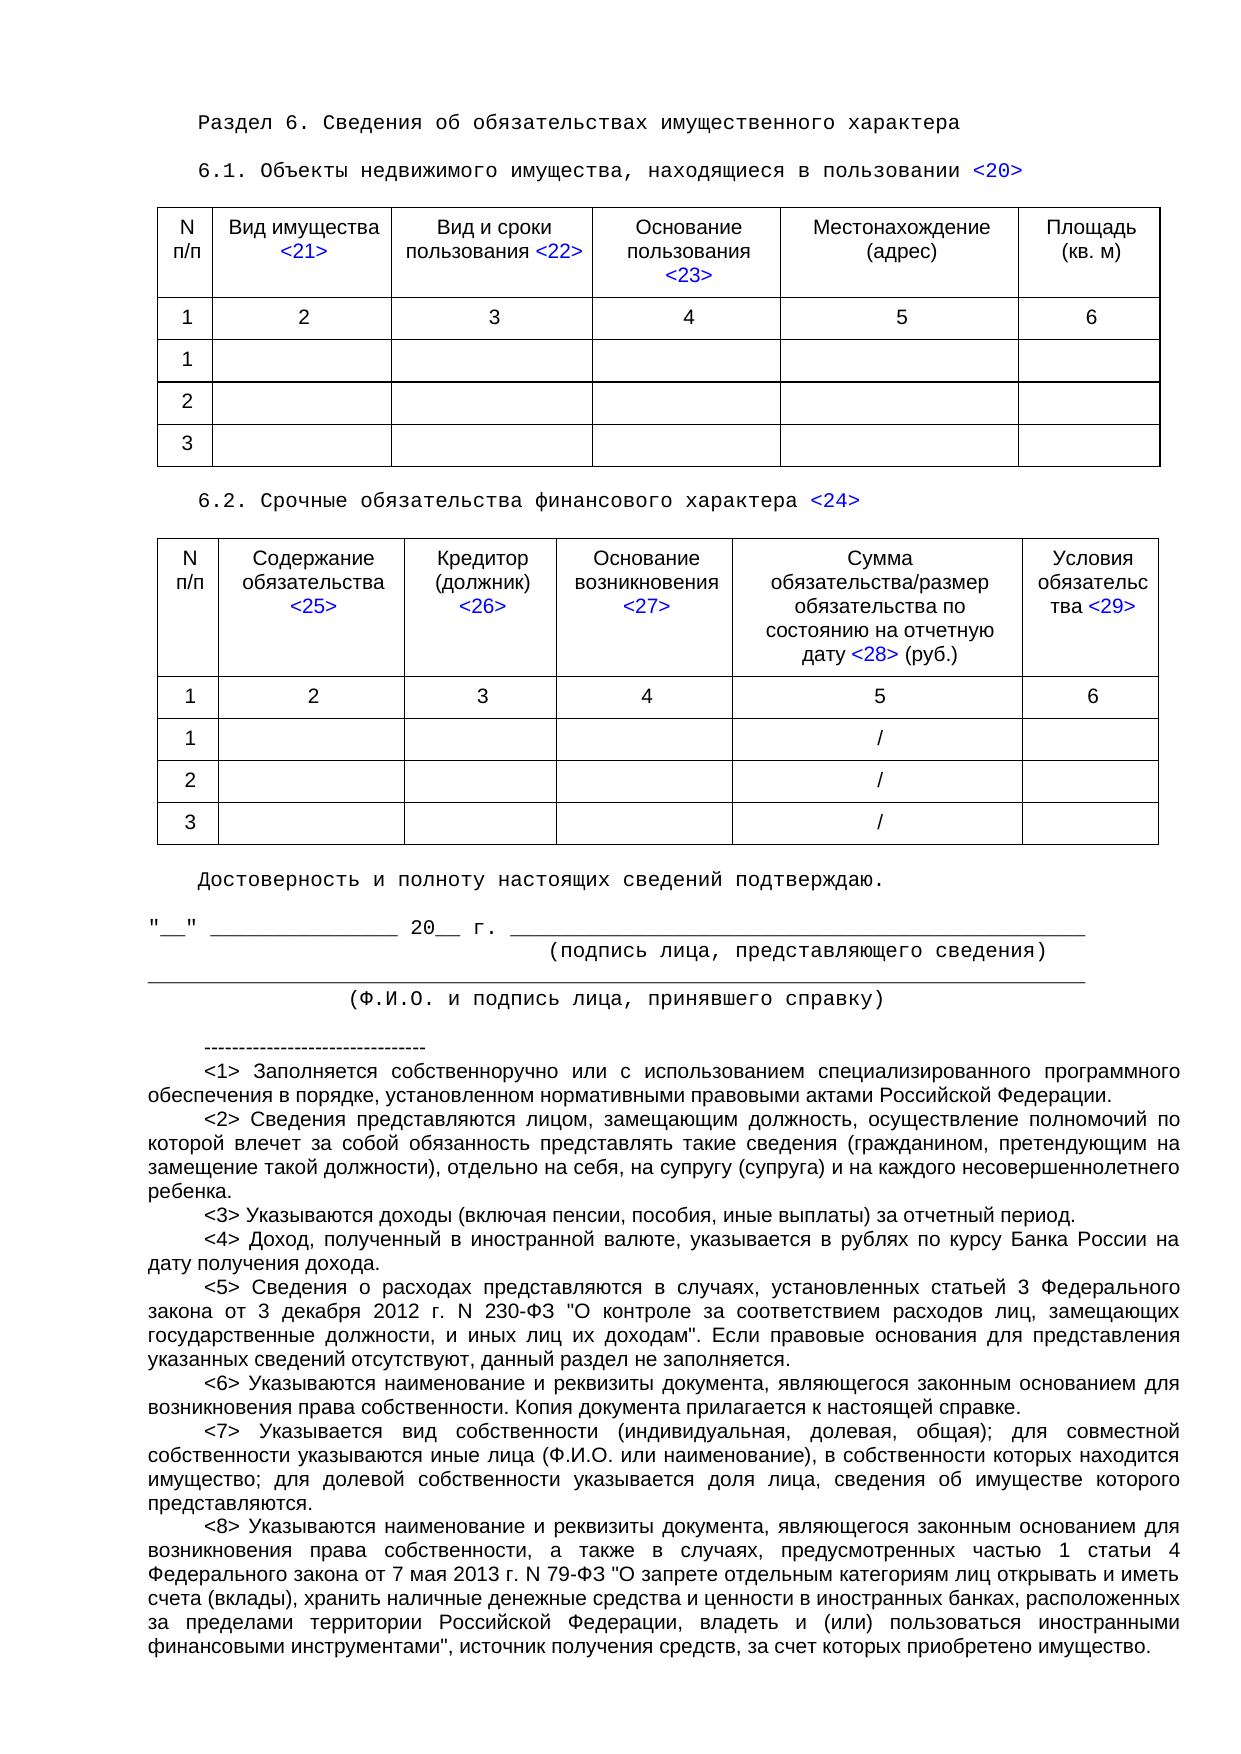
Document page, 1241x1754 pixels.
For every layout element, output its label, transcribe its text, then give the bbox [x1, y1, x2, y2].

text -------------------------------- [148, 1035, 1181, 1059]
table_cell 6 [1023, 677, 1158, 718]
table_cell / [733, 761, 1022, 802]
table_cell [593, 383, 780, 423]
table_cell / [733, 719, 1022, 760]
text <2> Сведения представляются лицом, замещающим должность, осуществление полномочий по которой влечет за собой обязанность представлять такие сведения (гражданином, претендующим на замещение такой должности), отдельно на себя, на супругу (супруга) и на каждого несовершеннолетнего ребенка. [148, 1107, 1181, 1203]
table_cell [213, 383, 391, 423]
table_cell [219, 803, 404, 844]
table_header Вид и сроки пользования <22> [392, 208, 592, 297]
table_header Основание возникновения <27> [557, 539, 732, 676]
table_header Кредитор (должник) <26> [405, 539, 556, 676]
table_cell 4 [557, 677, 732, 718]
table_cell 6 [1019, 298, 1159, 339]
text <6> Указываются наименование и реквизиты документа, являющегося законным основанием для возникновения права собственности. Копия документа прилагается к настоящей справке. [148, 1371, 1181, 1418]
table_cell [557, 803, 732, 844]
table_cell [781, 425, 1018, 466]
table_cell [1023, 761, 1158, 802]
table_cell [781, 383, 1018, 423]
text (Ф.И.О. и подпись лица, принявшего справку) [148, 988, 1181, 1011]
table_cell [1023, 719, 1158, 760]
table_cell [405, 803, 556, 844]
table_cell [557, 761, 732, 802]
table_cell [1023, 803, 1158, 844]
table_cell 1 [158, 719, 218, 760]
table_header Площадь (кв. м) [1019, 208, 1159, 297]
table_cell [213, 425, 391, 466]
text (подпись лица, представляющего сведения) [148, 940, 1181, 964]
text "__" _______________ 20__ г. ______________________________________________ [148, 917, 1181, 940]
table_cell 1 [158, 340, 212, 381]
text Раздел 6. Сведения об обязательствах имущественного характера [148, 112, 1181, 136]
table_cell 3 [158, 803, 218, 844]
text 6.1. Объекты недвижимого имущества, находящиеся в пользовании <20> [148, 159, 1181, 183]
table_cell [219, 761, 404, 802]
text <8> Указываются наименование и реквизиты документа, являющегося законным основанием для возникновения права собственности, а также в случаях, предусмотренных частью 1 статьи 4 Федерального закона от 7 мая 2013 г. N 79-ФЗ "О запрете отдельным категориям лиц открывать и иметь счета (вклады), хранить наличные денежные средства и ценности в иностранных банках, расположенных за пределами территории Российской Федерации, владеть и (или) пользоваться иностранными финансовыми инструментами", источник получения средств, за счет которых приобретено имущество. [148, 1514, 1181, 1658]
text 6.2. Срочные обязательства финансового характера <24> [148, 491, 1181, 514]
table_cell [593, 425, 780, 466]
text <7> Указывается вид собственности (индивидуальная, долевая, общая); для совместной собственности указываются иные лица (Ф.И.О. или наименование), в собственности которых находится имущество; для долевой собственности указывается доля лица, сведения об имуществе которого представляются. [148, 1418, 1181, 1514]
table_cell [392, 425, 592, 466]
text <3> Указываются доходы (включая пенсии, пособия, иные выплаты) за отчетный период. [148, 1203, 1181, 1227]
table_header N п/п [158, 539, 218, 676]
table_cell [593, 340, 780, 381]
table_cell 3 [392, 298, 592, 339]
table_cell 2 [158, 383, 212, 423]
table_header N п/п [158, 208, 212, 297]
table_header Вид имущества <21> [213, 208, 391, 297]
table_cell [219, 719, 404, 760]
text ___________________________________________________________________________ [148, 964, 1181, 988]
table_header Сумма обязательства/размер обязательства по состоянию на отчетную дату <28> (руб.) [733, 539, 1022, 676]
table_cell 2 [158, 761, 218, 802]
table_header Содержание обязательства <25> [219, 539, 404, 676]
table_cell 1 [158, 677, 218, 718]
table_cell 1 [158, 298, 212, 339]
table_header Условия обязательства <29> [1023, 539, 1158, 676]
table_cell 5 [733, 677, 1022, 718]
table_cell 2 [219, 677, 404, 718]
text <1> Заполняется собственноручно или с использованием специализированного программного обеспечения в порядке, установленном нормативными правовыми актами Российской Федерации. [148, 1059, 1181, 1107]
table_header Основание пользования <23> [593, 208, 780, 297]
text Достоверность и полноту настоящих сведений подтверждаю. [148, 869, 1181, 893]
text <4> Доход, полученный в иностранной валюте, указывается в рублях по курсу Банка России на дату получения дохода. [148, 1227, 1181, 1275]
table_cell 3 [405, 677, 556, 718]
table_cell [1019, 425, 1159, 466]
table_cell 3 [158, 425, 212, 466]
table_cell [557, 719, 732, 760]
table_cell [405, 719, 556, 760]
table_cell 5 [781, 298, 1018, 339]
table_cell [405, 761, 556, 802]
table_cell [392, 383, 592, 423]
table_cell [392, 340, 592, 381]
table_cell [1019, 340, 1159, 381]
table_cell [1019, 383, 1159, 423]
table_cell 4 [593, 298, 780, 339]
table_cell 2 [213, 298, 391, 339]
text <5> Сведения о расходах представляются в случаях, установленных статьей 3 Федерального закона от 3 декабря 2012 г. N 230-ФЗ "О контроле за соответствием расходов лиц, замещающих государственные должности, и иных лиц их доходам". Если правовые основания для представления указанных сведений отсутствуют, данный раздел не заполняется. [148, 1275, 1181, 1371]
table_cell [213, 340, 391, 381]
table_cell / [733, 803, 1022, 844]
table_cell [781, 340, 1018, 381]
table_header Местонахождение (адрес) [781, 208, 1018, 297]
